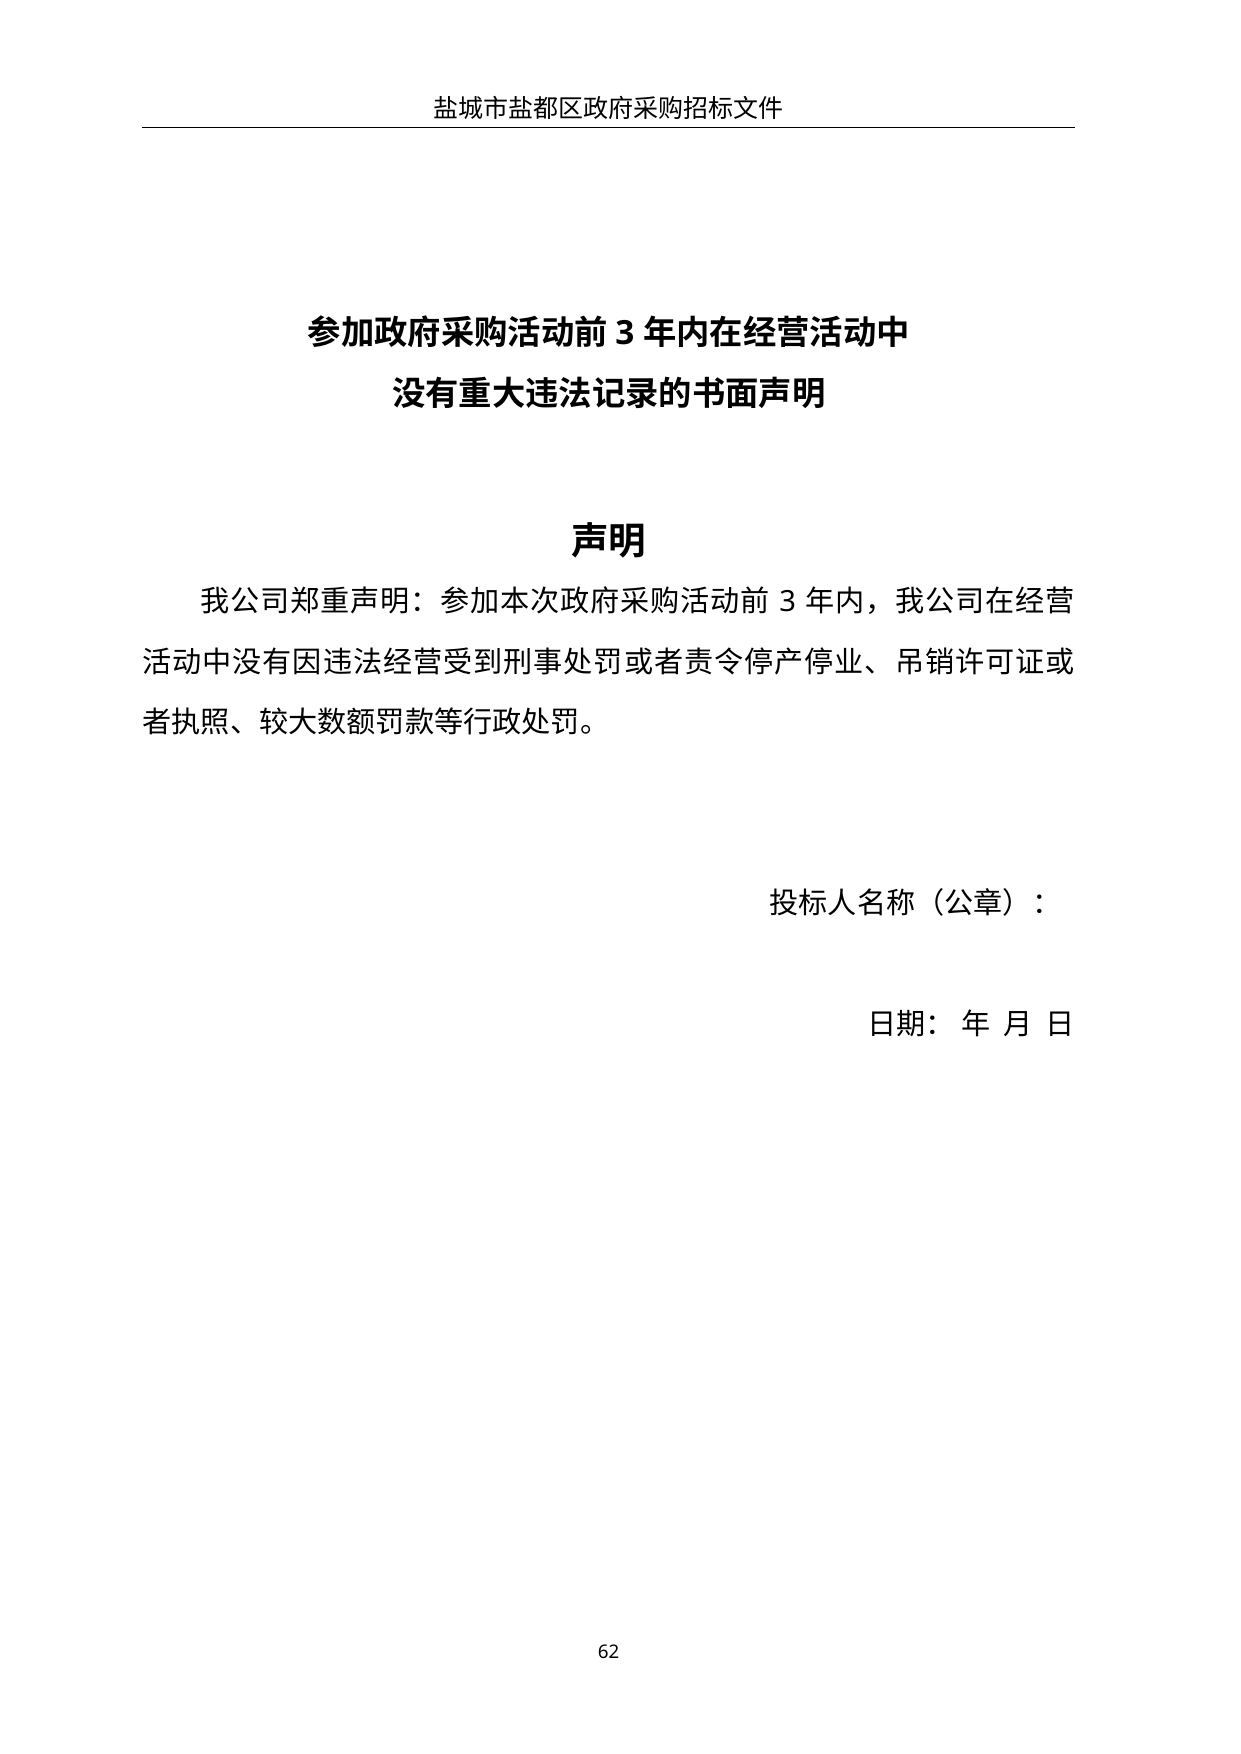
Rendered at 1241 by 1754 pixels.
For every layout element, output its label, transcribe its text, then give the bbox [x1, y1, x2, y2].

text 声明 [142, 508, 1075, 569]
text 我公司郑重声明：参加本次政府采购活动前 3 年内，我公司在经营活动中没有因违法经营受到刑事处罚或者责令停产停业、吊销许可证或者执照、较大数额罚款等行政处罚。 [142, 569, 1075, 750]
subtitle 参加政府采购活动前 3 年内在经营活动中 没有重大违法记录的书面声明 [142, 300, 1075, 421]
text 日期： 年 月 日 [142, 992, 1075, 1052]
text 投标人名称（公章）： [142, 871, 1075, 931]
